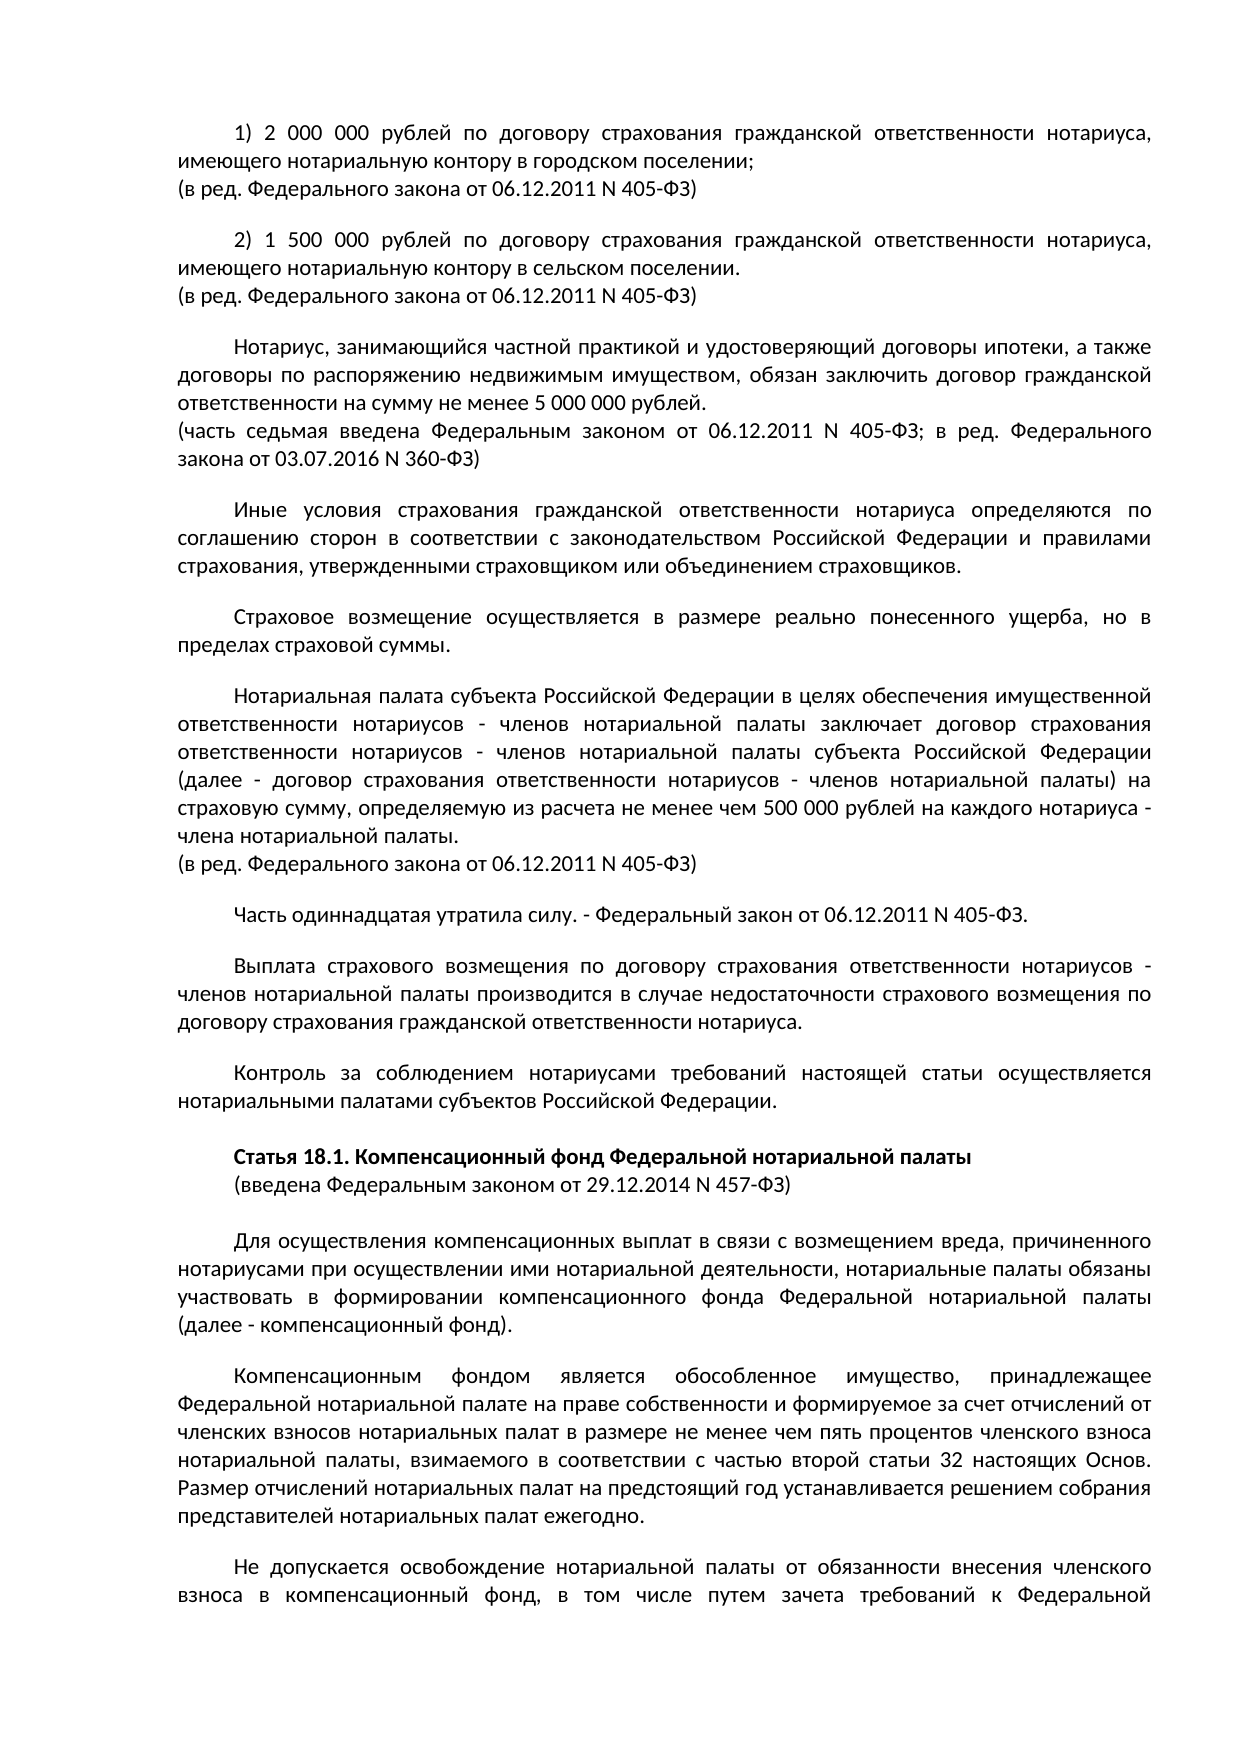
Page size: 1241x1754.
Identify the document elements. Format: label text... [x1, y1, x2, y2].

text Нотариус, занимающийся частной практикой и удостоверяющий договоры ипотеки, а также договоры по распоряжению недвижимым имуществом, обязан заключить договор гражданской ответственности на сумму не менее 5 000 000 рублей. [177, 332, 1152, 416]
text (часть седьмая введена Федеральным законом от 06.12.2011 N 405-ФЗ; в ред. Федерального закона от 03.07.2016 N 360-ФЗ) [177, 416, 1152, 472]
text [177, 1552, 1152, 1608]
text (в ред. Федерального закона от 06.12.2011 N 405-ФЗ) [177, 849, 1152, 877]
text Для осуществления компенсационных выплат в связи с возмещением вреда, причиненного нотариусами при осуществлении ими нотариальной деятельности, нотариальные палаты обязаны участвовать в формировании компенсационного фонда Федеральной нотариальной палаты (далее - компенсационный фонд). [177, 1226, 1152, 1338]
title Статья 18.1. Компенсационный фонд Федеральной нотариальной палаты [177, 1142, 1152, 1170]
text Компенсационным фондом является обособленное имущество, принадлежащее Федеральной нотариальной палате на праве собственности и формируемое за счет отчислений от членских взносов нотариальных палат в размере не менее чем пять процентов членского взноса нотариальной палаты, взимаемого в соответствии с частью второй статьи 32 настоящих Основ. Размер отчислений нотариальных палат на предстоящий год устанавливается решением собрания представителей нотариальных палат ежегодно. [177, 1361, 1152, 1529]
text Часть одиннадцатая утратила силу. - Федеральный закон от 06.12.2011 N 405-ФЗ. [177, 900, 1152, 928]
text Контроль за соблюдением нотариусами требований настоящей статьи осуществляется нотариальными палатами субъектов Российской Федерации. [177, 1058, 1152, 1114]
text 2) 1 500 000 рублей по договору страхования гражданской ответственности нотариуса, имеющего нотариальную контору в сельском поселении. [177, 225, 1152, 281]
text Нотариальная палата субъекта Российской Федерации в целях обеспечения имущественной ответственности нотариусов - членов нотариальной палаты заключает договор страхования ответственности нотариусов - членов нотариальной палаты субъекта Российской Федерации (далее - договор страхования ответственности нотариусов - членов нотариальной палаты) на страховую сумму, определяемую из расчета не менее чем 500 000 рублей на каждого нотариуса - члена нотариальной палаты. [177, 681, 1152, 849]
text Страховое возмещение осуществляется в размере реально понесенного ущерба, но в пределах страховой суммы. [177, 602, 1152, 658]
text (введена Федеральным законом от 29.12.2014 N 457-ФЗ) [177, 1170, 1152, 1198]
text (в ред. Федерального закона от 06.12.2011 N 405-ФЗ) [177, 281, 1152, 309]
text (в ред. Федерального закона от 06.12.2011 N 405-ФЗ) [177, 174, 1152, 202]
text Иные условия страхования гражданской ответственности нотариуса определяются по соглашению сторон в соответствии с законодательством Российской Федерации и правилами страхования, утвержденными страховщиком или объединением страховщиков. [177, 495, 1152, 579]
text 1) 2 000 000 рублей по договору страхования гражданской ответственности нотариуса, имеющего нотариальную контору в городском поселении; [177, 118, 1152, 174]
text Выплата страхового возмещения по договору страхования ответственности нотариусов - членов нотариальной палаты производится в случае недостаточности страхового возмещения по договору страхования гражданской ответственности нотариуса. [177, 951, 1152, 1035]
